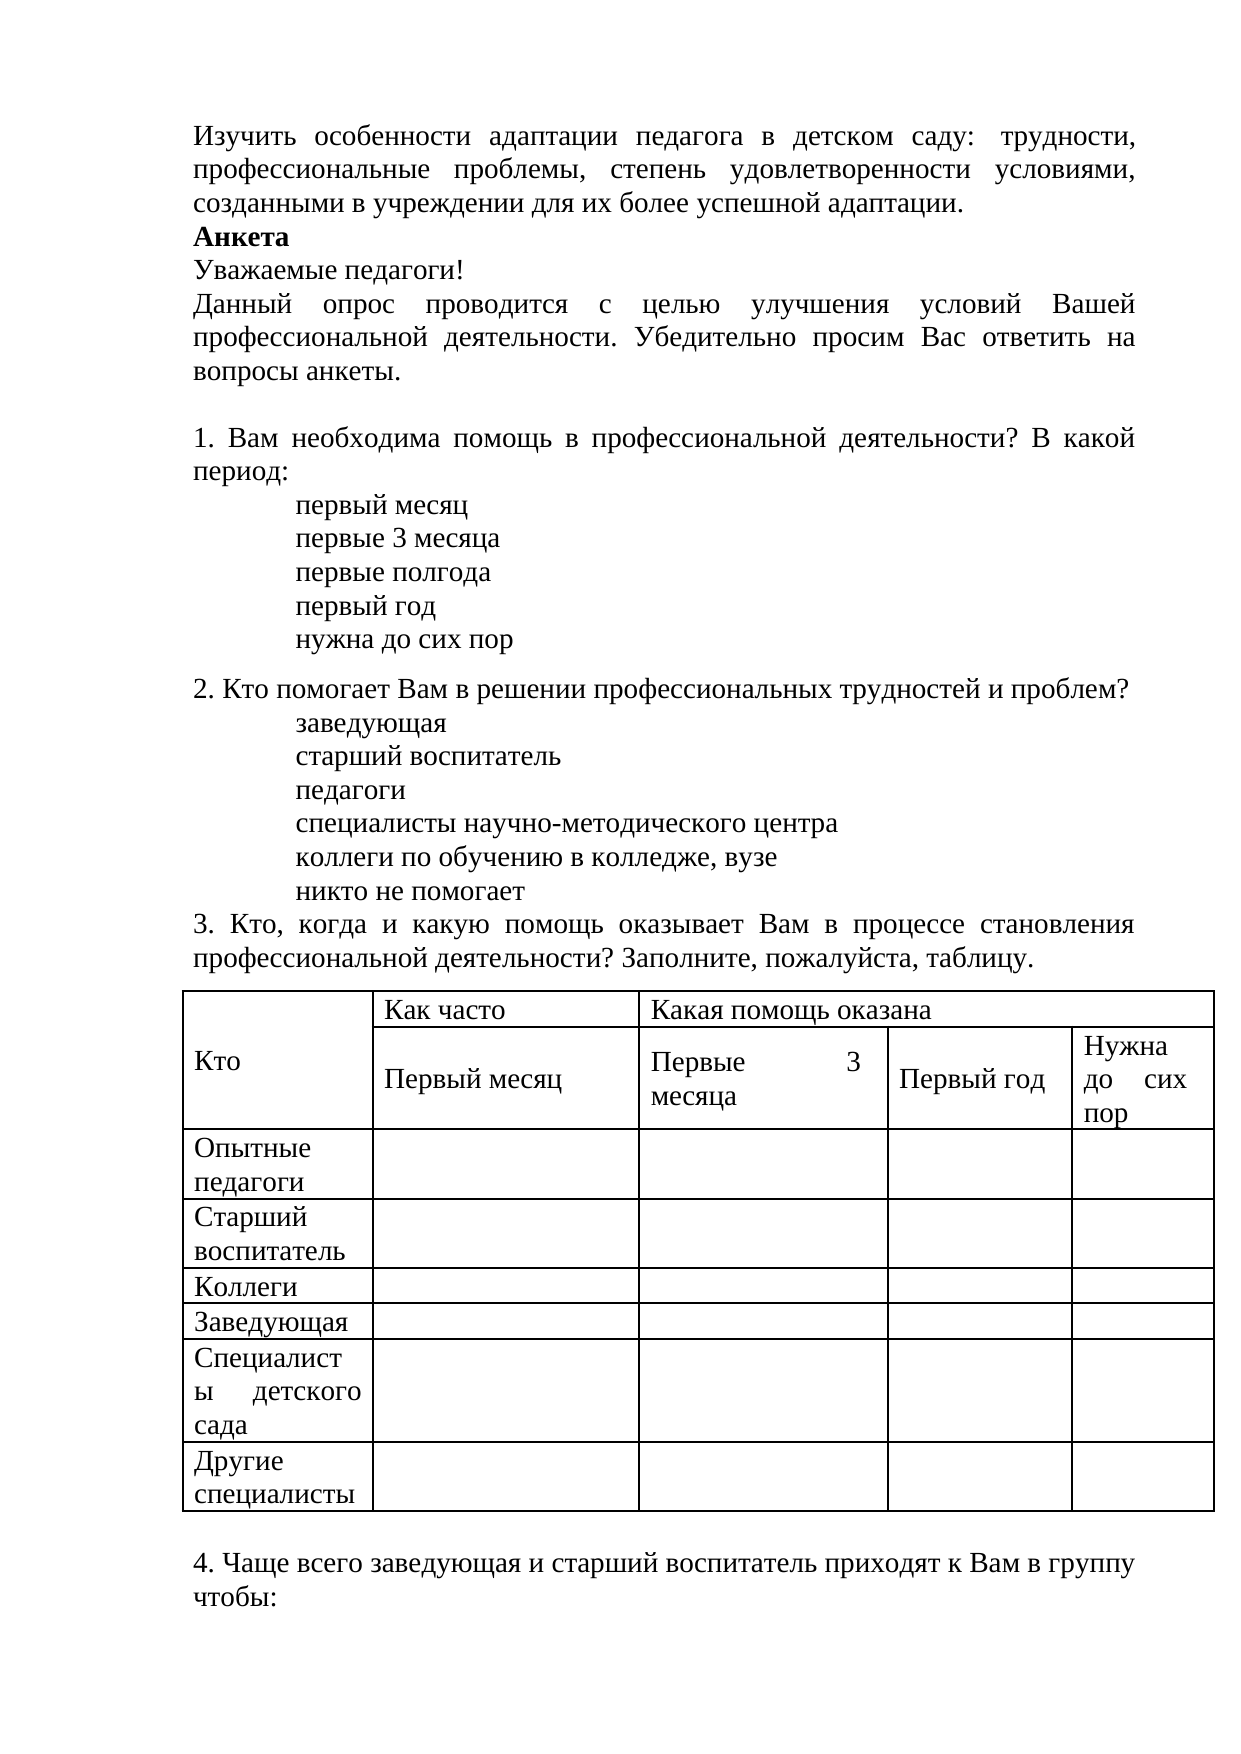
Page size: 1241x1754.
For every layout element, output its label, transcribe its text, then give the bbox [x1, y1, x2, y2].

text  никто не помогает [236, 873, 1136, 906]
text  старший воспитатель [236, 738, 1136, 772]
text 1. Вам необходима помощь в профессиональной деятельности? В какой период: [193, 420, 1136, 487]
text  первый год [236, 588, 1136, 621]
table_cell Коллеги [184, 1269, 372, 1302]
table_cell Старший воспитатель [184, 1200, 372, 1267]
text  заведующая [236, 705, 1136, 738]
text 4. Чаще всего заведующая и старший воспитатель приходят к Вам в группу чтобы: [193, 1545, 1136, 1612]
table_cell [640, 1200, 887, 1267]
text Изучить особенности адаптации педагога в детском саду: трудности, профессиональные проблемы, степень удовлетворенности условиями, созданными в учреждении для их более успешной адаптации. [193, 118, 1136, 219]
table_cell [374, 1443, 638, 1510]
text  специалисты научно-методического центра [236, 806, 1136, 839]
table_cell [889, 1130, 1071, 1197]
text  коллеги по обучению в колледже, вузе [236, 839, 1136, 873]
table_cell Первые 3 месяца [640, 1028, 887, 1128]
table_cell [640, 1304, 887, 1338]
table_cell [889, 1200, 1071, 1267]
text  первый месяц [236, 487, 1136, 521]
table_cell [374, 1200, 638, 1267]
table_cell [889, 1340, 1071, 1441]
table_header Кто [184, 992, 372, 1128]
text  первые 3 месяца [236, 521, 1136, 554]
table_cell [374, 1304, 638, 1338]
table_cell [1073, 1130, 1213, 1197]
table_cell [374, 1269, 638, 1302]
table_cell [1073, 1340, 1213, 1441]
text Данный опрос проводится с целью улучшения условий Вашей профессиональной деятельности. Убедительно просим Вас ответить на вопросы анкеты. [193, 286, 1136, 386]
table_cell [889, 1304, 1071, 1338]
table_cell [1073, 1269, 1213, 1302]
table_cell [889, 1269, 1071, 1302]
text  нужна до сих пор [236, 621, 1136, 655]
table_cell [1073, 1200, 1213, 1267]
table_cell [1073, 1304, 1213, 1338]
table_cell [640, 1443, 887, 1510]
table_cell [640, 1269, 887, 1302]
text  первые полгода [236, 554, 1136, 588]
text Анкета [193, 219, 1136, 252]
table_header Как часто [374, 992, 638, 1026]
table_cell [374, 1130, 638, 1197]
text 2. Кто помогает Вам в решении профессиональных трудностей и проблем? [193, 671, 1136, 705]
table_cell [640, 1340, 887, 1441]
table_cell Первый год [889, 1028, 1071, 1128]
table_cell [640, 1130, 887, 1197]
text Уважаемые педагоги! [193, 252, 1136, 286]
table_cell [889, 1443, 1071, 1510]
text 3. Кто, когда и какую помощь оказывает Вам в процессе становления профессиональной деятельности? Заполните, пожалуйста, таблицу. [193, 906, 1136, 973]
table_cell Нужна до сих пор [1073, 1028, 1213, 1128]
table_cell Другие специалисты [184, 1443, 372, 1510]
text  педагоги [236, 772, 1136, 806]
table_cell Опытные педагоги [184, 1130, 372, 1197]
table_cell Заведующая [184, 1304, 372, 1338]
table_cell Первый месяц [374, 1028, 638, 1128]
table_cell [1073, 1443, 1213, 1510]
table_cell Специалисты детского сада [184, 1340, 372, 1441]
table_cell [374, 1340, 638, 1441]
table_header Какая помощь оказана [640, 992, 1213, 1026]
